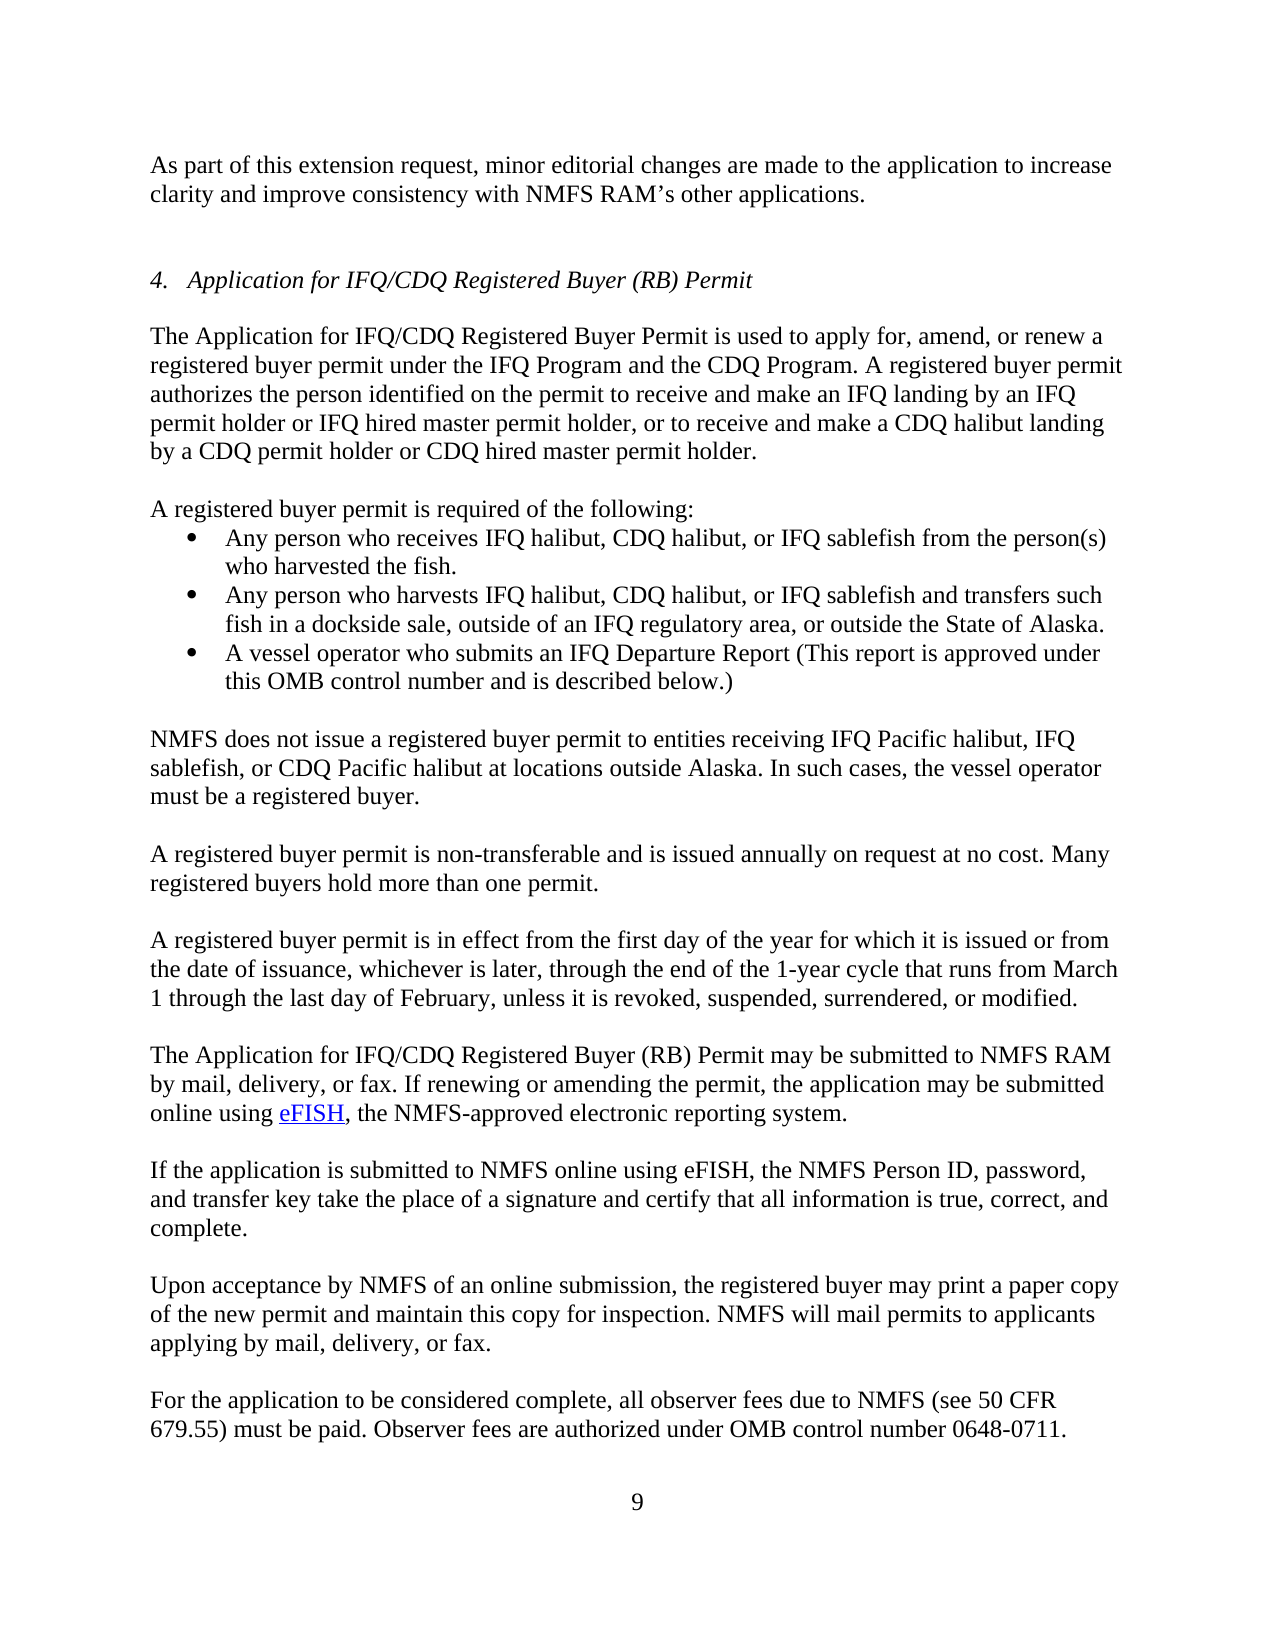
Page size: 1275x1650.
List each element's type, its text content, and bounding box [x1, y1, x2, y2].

text A registered buyer permit is in effect from the first day of the year for which it is issued or from the date of issuance, whichever is later, through the end of the 1-year cycle that runs from March 1 through the last day of February, unless it is revoked, suspended, surrendered, or modified. [150, 925, 1125, 1011]
text If the application is submitted to NMFS online using eFISH, the NMFS Person ID, password, and transfer key take the place of a signature and certify that all information is true, correct, and complete. [150, 1155, 1125, 1241]
text For the application to be considered complete, all observer fees due to NMFS (see 50 CFR 679.55) must be paid. Observer fees are authorized under OMB control number 0648-0711. [150, 1385, 1125, 1443]
text As part of this extension request, minor editorial changes are made to the application to increase clarity and improve consistency with NMFS RAM’s other applications. [150, 150, 1125, 207]
text 4. Application for IFQ/CDQ Registered Buyer (RB) Permit [150, 265, 1125, 294]
text A registered buyer permit is non-transferable and is issued annually on request at no cost. Many registered buyers hold more than one permit. [150, 839, 1125, 896]
text NMFS does not issue a registered buyer permit to entities receiving IFQ Pacific halibut, IFQ sablefish, or CDQ Pacific halibut at locations outside Alaska. In such cases, the vessel operator must be a registered buyer. [150, 724, 1125, 810]
list Any person who harvests IFQ halibut, CDQ halibut, or IFQ sablefish and transfers such fish in a dockside sale, outside of an IFQ regulatory area, or outside the State of Alaska. [187, 580, 1125, 638]
list A vessel operator who submits an IFQ Departure Report (This report is approved under this OMB control number and is described below.) [187, 638, 1125, 695]
text The Application for IFQ/CDQ Registered Buyer Permit is used to apply for, amend, or renew a registered buyer permit under the IFQ Program and the CDQ Program. A registered buyer permit authorizes the person identified on the permit to receive and make an IFQ landing by an IFQ permit holder or IFQ hired master permit holder, or to receive and make a CDQ halibut landing by a CDQ permit holder or CDQ hired master permit holder. [150, 321, 1125, 465]
text A registered buyer permit is required of the following: [150, 494, 1125, 523]
list Any person who receives IFQ halibut, CDQ halibut, or IFQ sablefish from the person(s) who harvested the fish. [187, 523, 1125, 580]
text Upon acceptance by NMFS of an online submission, the registered buyer may print a paper copy of the new permit and maintain this copy for inspection. NMFS will mail permits to applicants applying by mail, delivery, or fax. [150, 1270, 1125, 1356]
text The Application for IFQ/CDQ Registered Buyer (RB) Permit may be submitted to NMFS RAM by mail, delivery, or fax. If renewing or amending the permit, the application may be submitted online using eFISH, the NMFS-approved electronic reporting system. [150, 1040, 1125, 1126]
